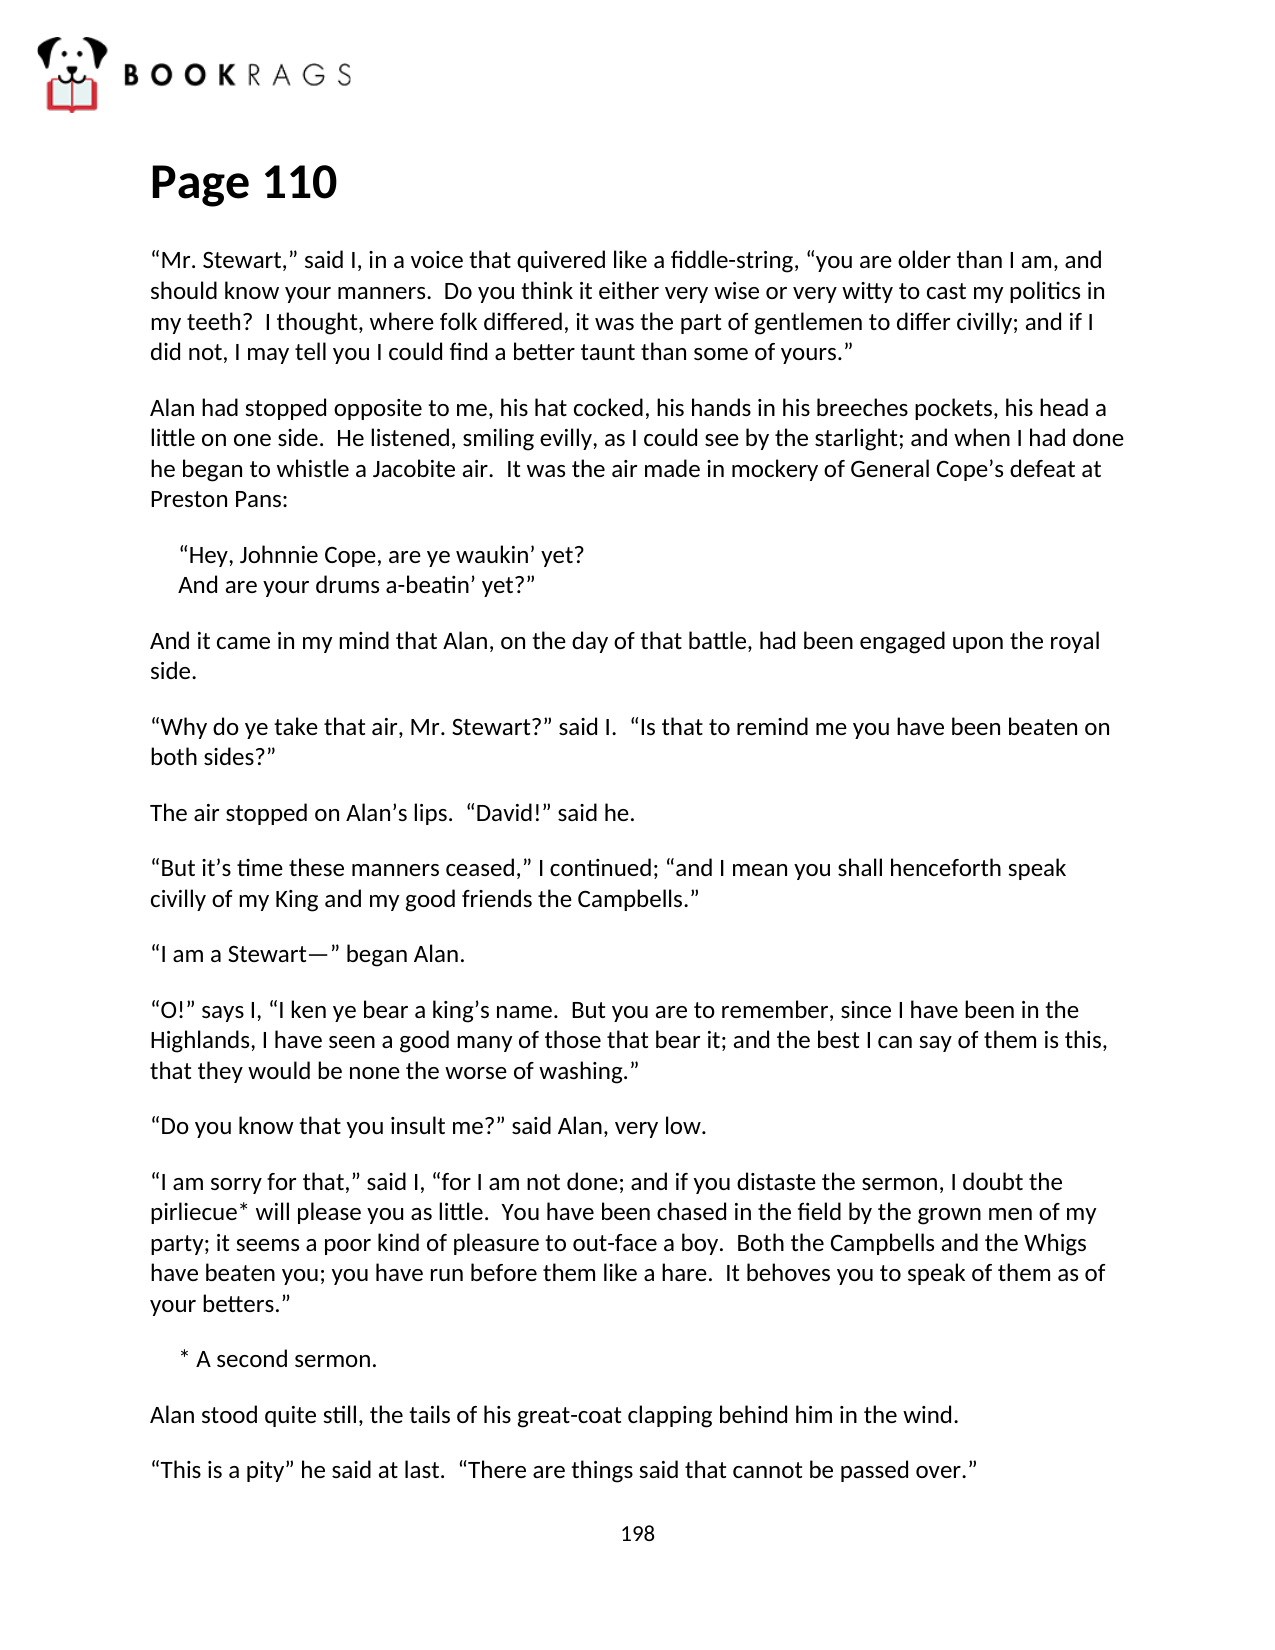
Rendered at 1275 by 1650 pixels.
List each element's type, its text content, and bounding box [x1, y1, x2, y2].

text Alan had stopped opposite to me, his hat cocked, his hands in his breeches pockets, his head a little on one side. He listened, smiling evilly, as I could see by the starlight; and when I had done he began to whistle a Jacobite air. It was the air made in mockery of General Cope’s defeat at Preston Pans: [150, 392, 1125, 514]
text Alan stood quite still, the tails of his great-coat clapping behind him in the wind. [150, 1399, 1125, 1430]
text “Hey, Johnnie Cope, are ye waukin’ yet? And are your drums a-beatin’ yet?” [150, 539, 1125, 600]
text “Do you know that you insult me?” said Alan, very low. [150, 1111, 1125, 1141]
text “But it’s time these manners ceased,” I continued; “and I mean you shall henceforth speak civilly of my King and my good friends the Campbells.” [150, 852, 1125, 913]
text * A second sermon. [150, 1344, 1125, 1374]
text “This is a pity” he said at last. “There are things said that cannot be passed over.” [150, 1455, 1125, 1485]
text “I am a Stewart—­” began Alan. [150, 938, 1125, 969]
picture [37, 37, 351, 113]
text And it came in my mind that Alan, on the day of that battle, had been engaged upon the royal side. [150, 625, 1125, 686]
text “O!” says I, “I ken ye bear a king’s name. But you are to remember, since I have been in the Highlands, I have seen a good many of those that bear it; and the best I can say of them is this, that they would be none the worse of washing.” [150, 994, 1125, 1086]
text The air stopped on Alan’s lips. “David!” said he. [150, 797, 1125, 827]
text “Why do ye take that air, Mr. Stewart?” said I. “Is that to remind me you have been beaten on both sides?” [150, 711, 1125, 772]
text “Mr. Stewart,” said I, in a voice that quivered like a fiddle-string, “you are older than I am, and should know your manners. Do you think it either very wise or very witty to cast my politics in my teeth? I thought, where folk differed, it was the part of gentlemen to differ civilly; and if I did not, I may tell you I could find a better taunt than some of yours.” [150, 244, 1125, 367]
text Page 110 [150, 150, 1125, 211]
text “I am sorry for that,” said I, “for I am not done; and if you distaste the sermon, I doubt the pirliecue* will please you as little. You have been chased in the field by the grown men of my party; it seems a poor kind of pleasure to out-face a boy. Both the Campbells and the Whigs have beaten you; you have run before them like a hare. It behoves you to speak of them as of your betters.” [150, 1166, 1125, 1319]
